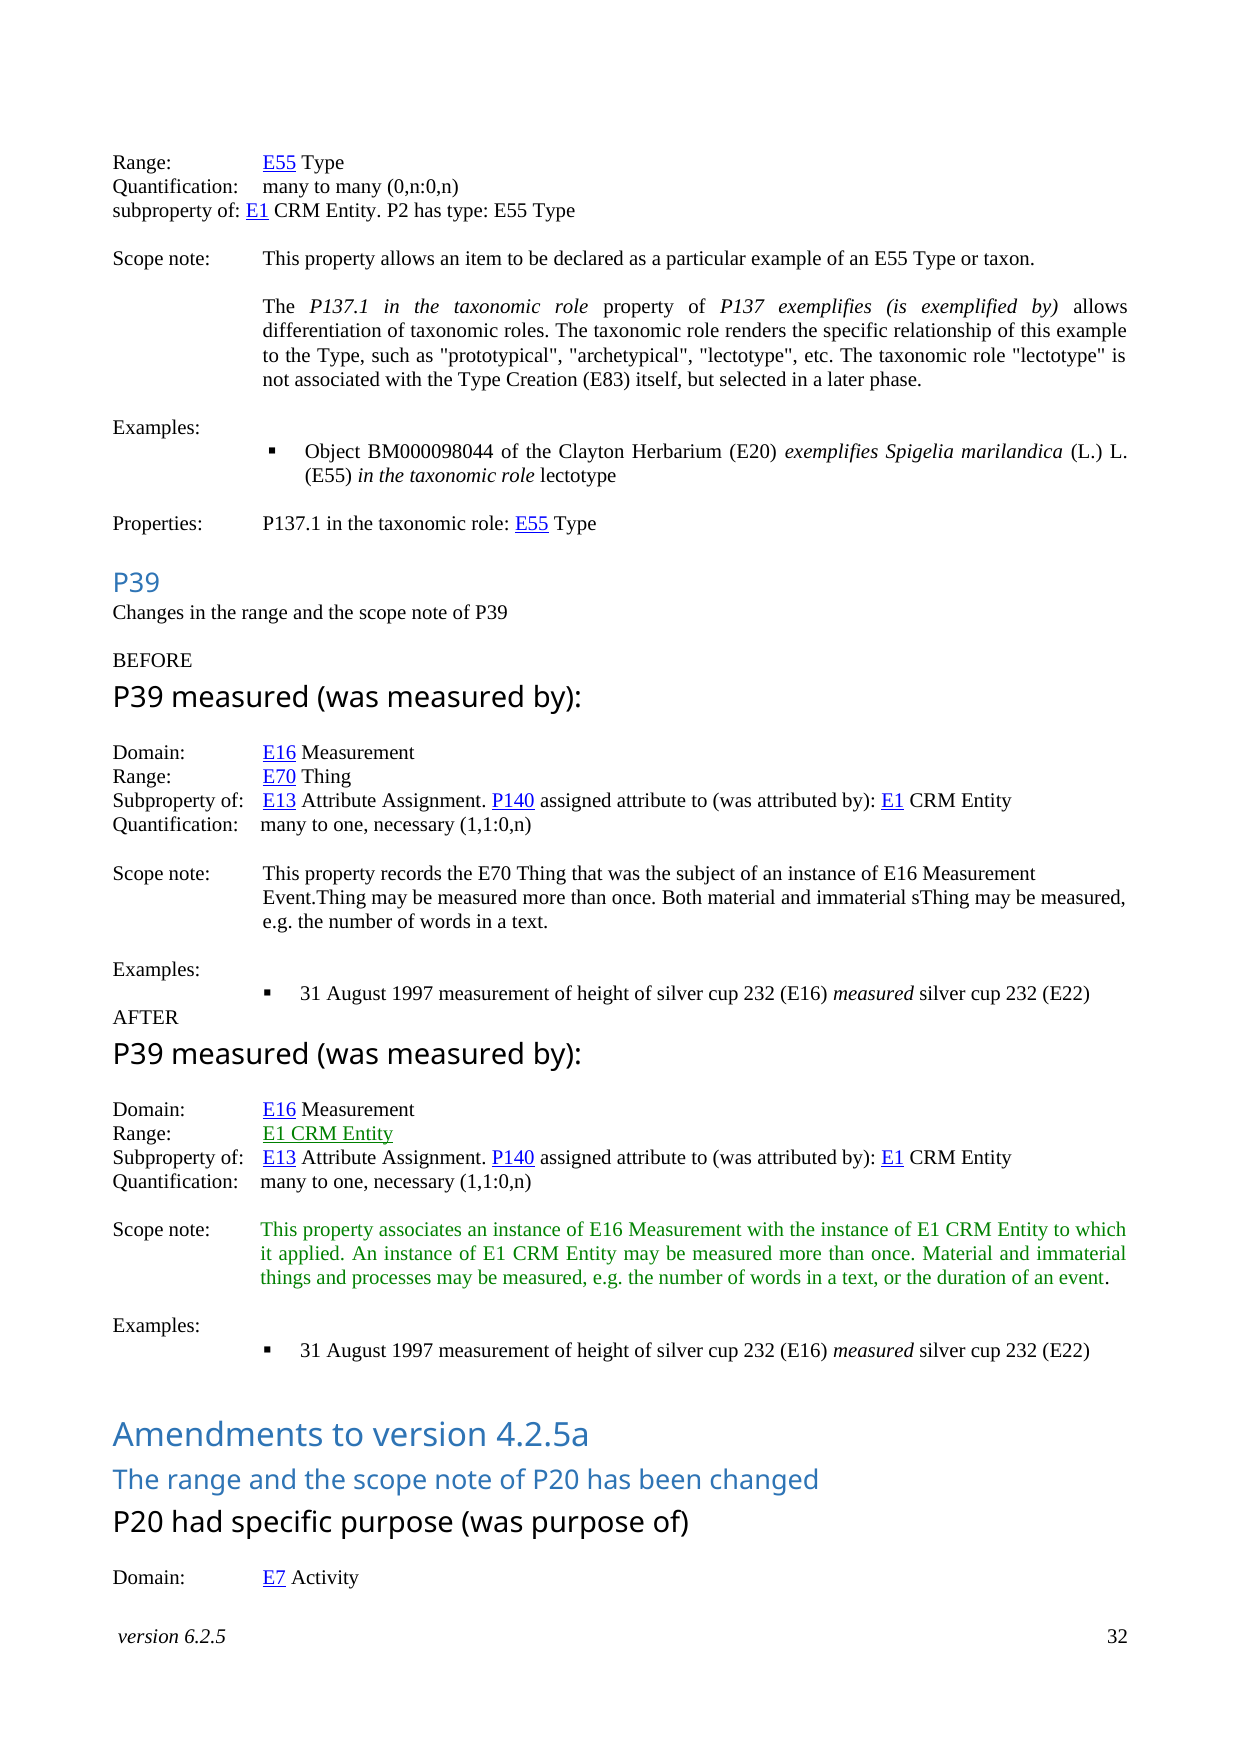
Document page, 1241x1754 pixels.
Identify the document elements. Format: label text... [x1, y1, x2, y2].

text Range: E70 Thing [112, 764, 1128, 788]
text Quantification: many to one, necessary (1,1:0,n) [112, 812, 1128, 836]
text Event.Thing may be measured more than once. Both material and immaterial sThing may be measured, e.g. the number of words in a text. [262, 884, 1128, 933]
text The P137.1 in the taxonomic role property of P137 exemplifies (is exemplified by) allows differentiation of taxonomic roles. The taxonomic role renders the specific relationship of this example to the Type, such as "prototypical", "archetypical", "lectotype", etc. The taxonomic role "lectotype" is not associated with the Type Creation (E83) itself, but selected in a later phase. [262, 294, 1128, 391]
text Domain: E7 Activity [112, 1565, 1128, 1589]
subtitle The range and the scope note of P20 has been changed [112, 1460, 1128, 1497]
text Subproperty of: E13 Attribute Assignment. P140 assigned attribute to (was attributed by): E1 CRM Entity [112, 1145, 1128, 1169]
text Examples: [112, 415, 1128, 439]
text Examples: [112, 957, 1128, 981]
text subproperty of: E1 CRM Entity. P2 has type: E55 Type [112, 198, 1128, 222]
text Changes in the range and the scope note of P39 [112, 600, 1128, 624]
text Quantification: many to many (0,n:0,n) [112, 174, 1128, 198]
subtitle P39 [112, 563, 1128, 600]
subtitle P39 measured (was measured by): [112, 1033, 1128, 1073]
text Domain: E16 Measurement [112, 740, 1128, 764]
text Properties: P137.1 in the taxonomic role: E55 Type [112, 511, 1128, 535]
list 31 August 1997 measurement of height of silver cup 232 (E16) measured silver cup 232 (E22) [262, 1337, 1128, 1362]
list Object BM000098044 of the Clayton Herbarium (E20) exemplifies Spigelia marilandica (L.) L. (E55) in the taxonomic role lectotype [267, 439, 1128, 487]
text Subproperty of: E13 Attribute Assignment. P140 assigned attribute to (was attributed by): E1 CRM Entity [112, 788, 1128, 812]
text Examples: [112, 1313, 1128, 1337]
text BEFORE [112, 648, 1128, 672]
subtitle Amendments to version 4.2.5a [112, 1411, 1128, 1456]
text AFTER [112, 1005, 1128, 1029]
text Scope note: This property records the E70 Thing that was the subject of an instance of E16 Measurement [112, 861, 1128, 884]
text Scope note: This property allows an item to be declared as a particular example of an E55 Type or taxon. [112, 246, 1128, 270]
subtitle P39 measured (was measured by): [112, 676, 1128, 716]
text Scope note: This property associates an instance of E16 Measurement with the instance of E1 CRM Entity to which it applied. An instance of E1 CRM Entity may be measured more than once. Material and immaterial things and processes may be measured, e.g. the number of words in a text, or the duration of an event. [112, 1217, 1128, 1289]
text Domain: E16 Measurement [112, 1097, 1128, 1121]
list 31 August 1997 measurement of height of silver cup 232 (E16) measured silver cup 232 (E22) [262, 981, 1128, 1005]
text Range: E55 Type [112, 150, 1128, 174]
text Range: E1 CRM Entity [112, 1121, 1128, 1145]
subtitle P20 had specific purpose (was purpose of) [112, 1501, 1128, 1541]
text Quantification: many to one, necessary (1,1:0,n) [112, 1169, 1128, 1193]
